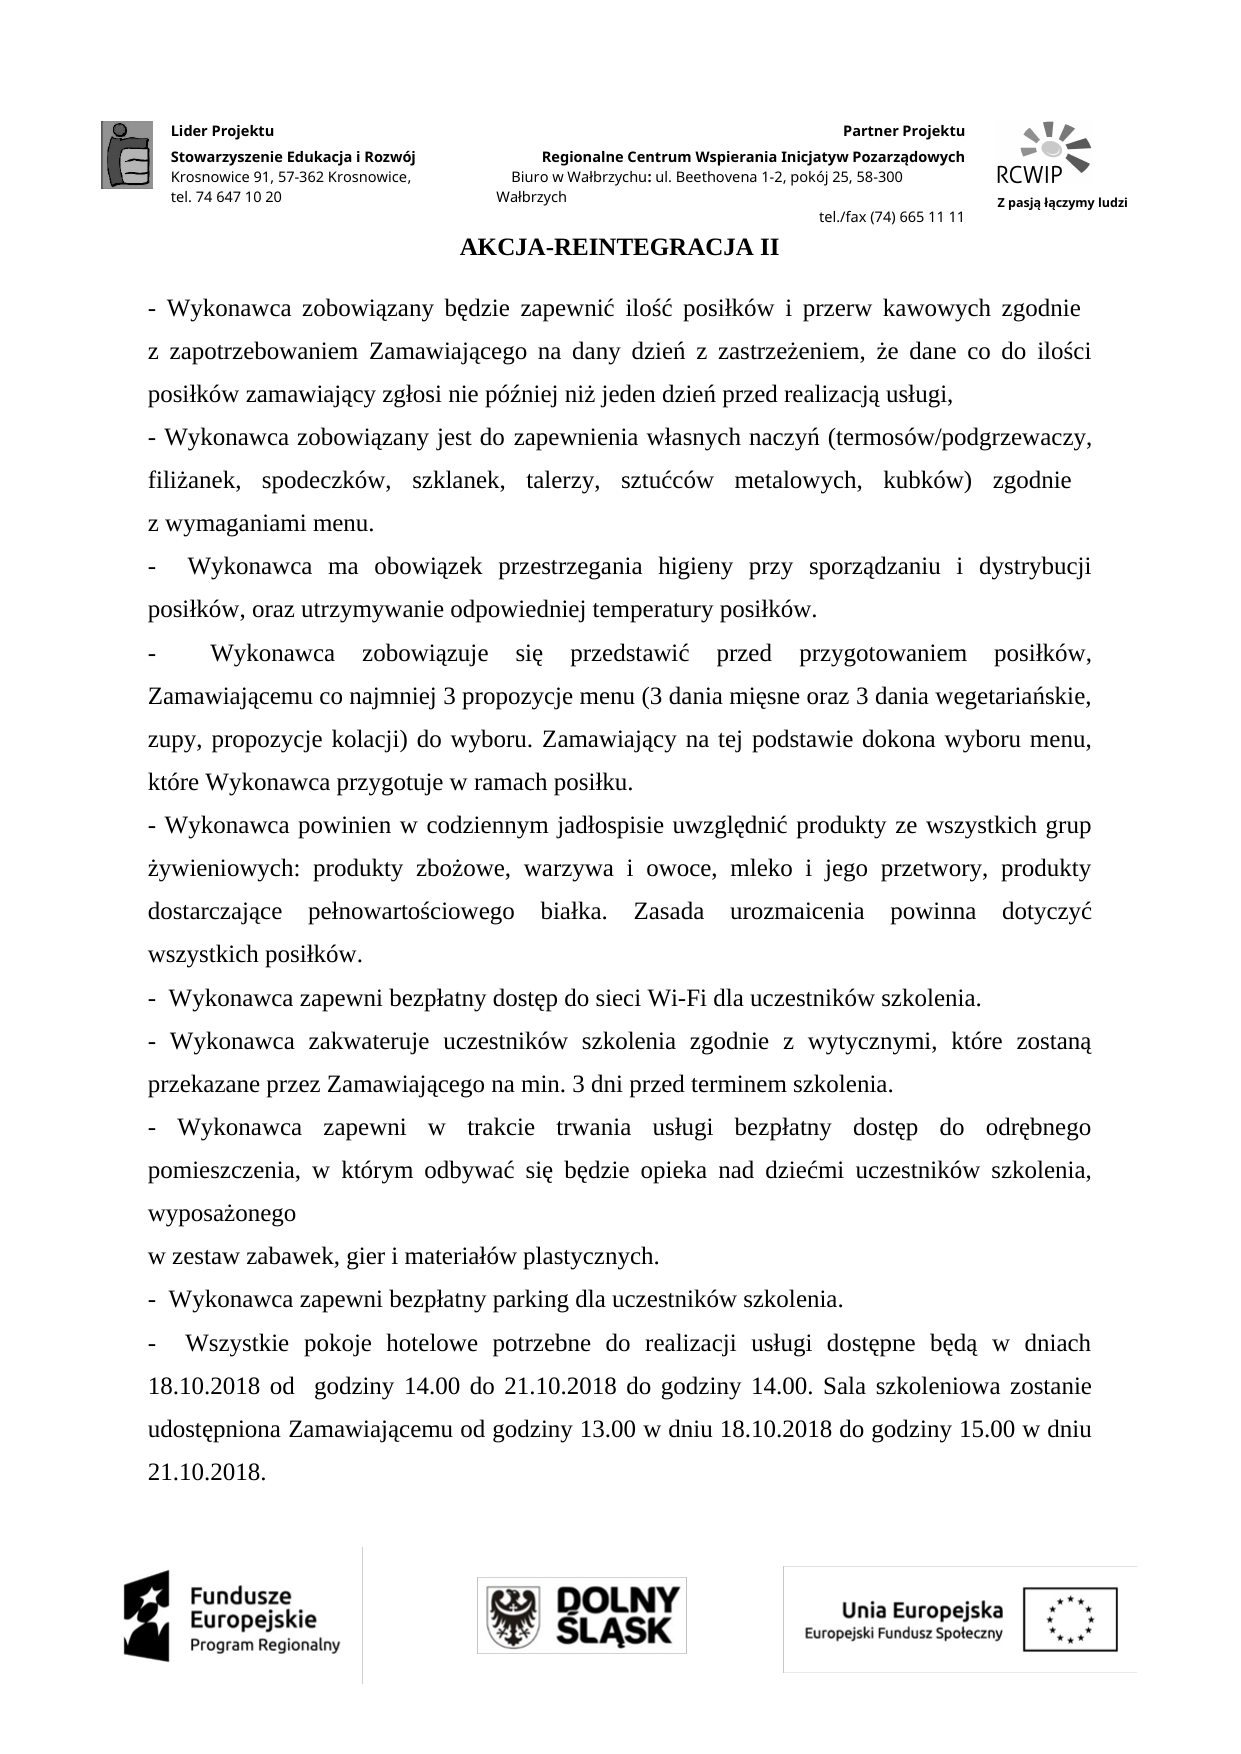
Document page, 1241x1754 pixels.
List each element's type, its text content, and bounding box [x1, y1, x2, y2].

text - Wykonawca zobowiązuje się przedstawić przed przygotowaniem posiłków, Zamawiającemu co najmniej 3 propozycje menu (3 dania mięsne oraz 3 dania wegetariańskie, zupy, propozycje kolacji) do wyboru. Zamawiający na tej podstawie dokona wyboru menu, które Wykonawca przygotuje w ramach posiłku. [148, 638, 1093, 796]
text - Wykonawca zapewni bezpłatny parking dla uczestników szkolenia. [148, 1284, 1093, 1313]
picture [102, 1547, 1138, 1684]
text - Wykonawca ma obowiązek przestrzegania higieny przy sporządzaniu i dystrybucji posiłków, oraz utrzymywanie odpowiedniej temperatury posiłków. [148, 551, 1093, 623]
text - Wykonawca zapewni w trakcie trwania usługi bezpłatny dostęp do odrębnego pomieszczenia, w którym odbywać się będzie opieka nad dziećmi uczestników szkolenia, wyposażonego w zestaw zabawek, gier i materiałów plastycznych. [148, 1112, 1093, 1270]
text - Wykonawca powinien w codziennym jadłospisie uwzględnić produkty ze wszystkich grup żywieniowych: produkty zbożowe, warzywa i owoce, mleko i jego przetwory, produkty dostarczające pełnowartościowego białka. Zasada urozmaicenia powinna dotyczyć wszystkich posiłków. [148, 810, 1093, 968]
text - Wykonawca zobowiązany będzie zapewnić ilość posiłków i przerw kawowych zgodnie z zapotrzebowaniem Zamawiającego na dany dzień z zastrzeżeniem, że dane co do ilości posiłków zamawiający zgłosi nie później niż jeden dzień przed realizacją usługi, [148, 293, 1093, 408]
text - Wykonawca zapewni bezpłatny dostęp do sieci Wi-Fi dla uczestników szkolenia. [148, 983, 1093, 1011]
picture [101, 121, 153, 189]
text - Wykonawca zobowiązany jest do zapewnienia własnych naczyń (termosów/podgrzewaczy, filiżanek, spodeczków, szklanek, talerzy, sztućców metalowych, kubków) zgodnie z wymaganiami menu. [148, 422, 1093, 537]
text - Wykonawca zakwateruje uczestników szkolenia zgodnie z wytycznymi, które zostaną przekazane przez Zamawiającego na min. 3 dni przed terminem szkolenia. [148, 1026, 1093, 1098]
text - Wszystkie pokoje hotelowe potrzebne do realizacji usługi dostępne będą w dniach 18.10.2018 od godziny 14.00 do 21.10.2018 do godziny 14.00. Sala szkoleniowa zostanie udostępniona Zamawiającemu od godziny 13.00 w dniu 18.10.2018 do godziny 15.00 w dniu 21.10.2018. [148, 1328, 1093, 1486]
